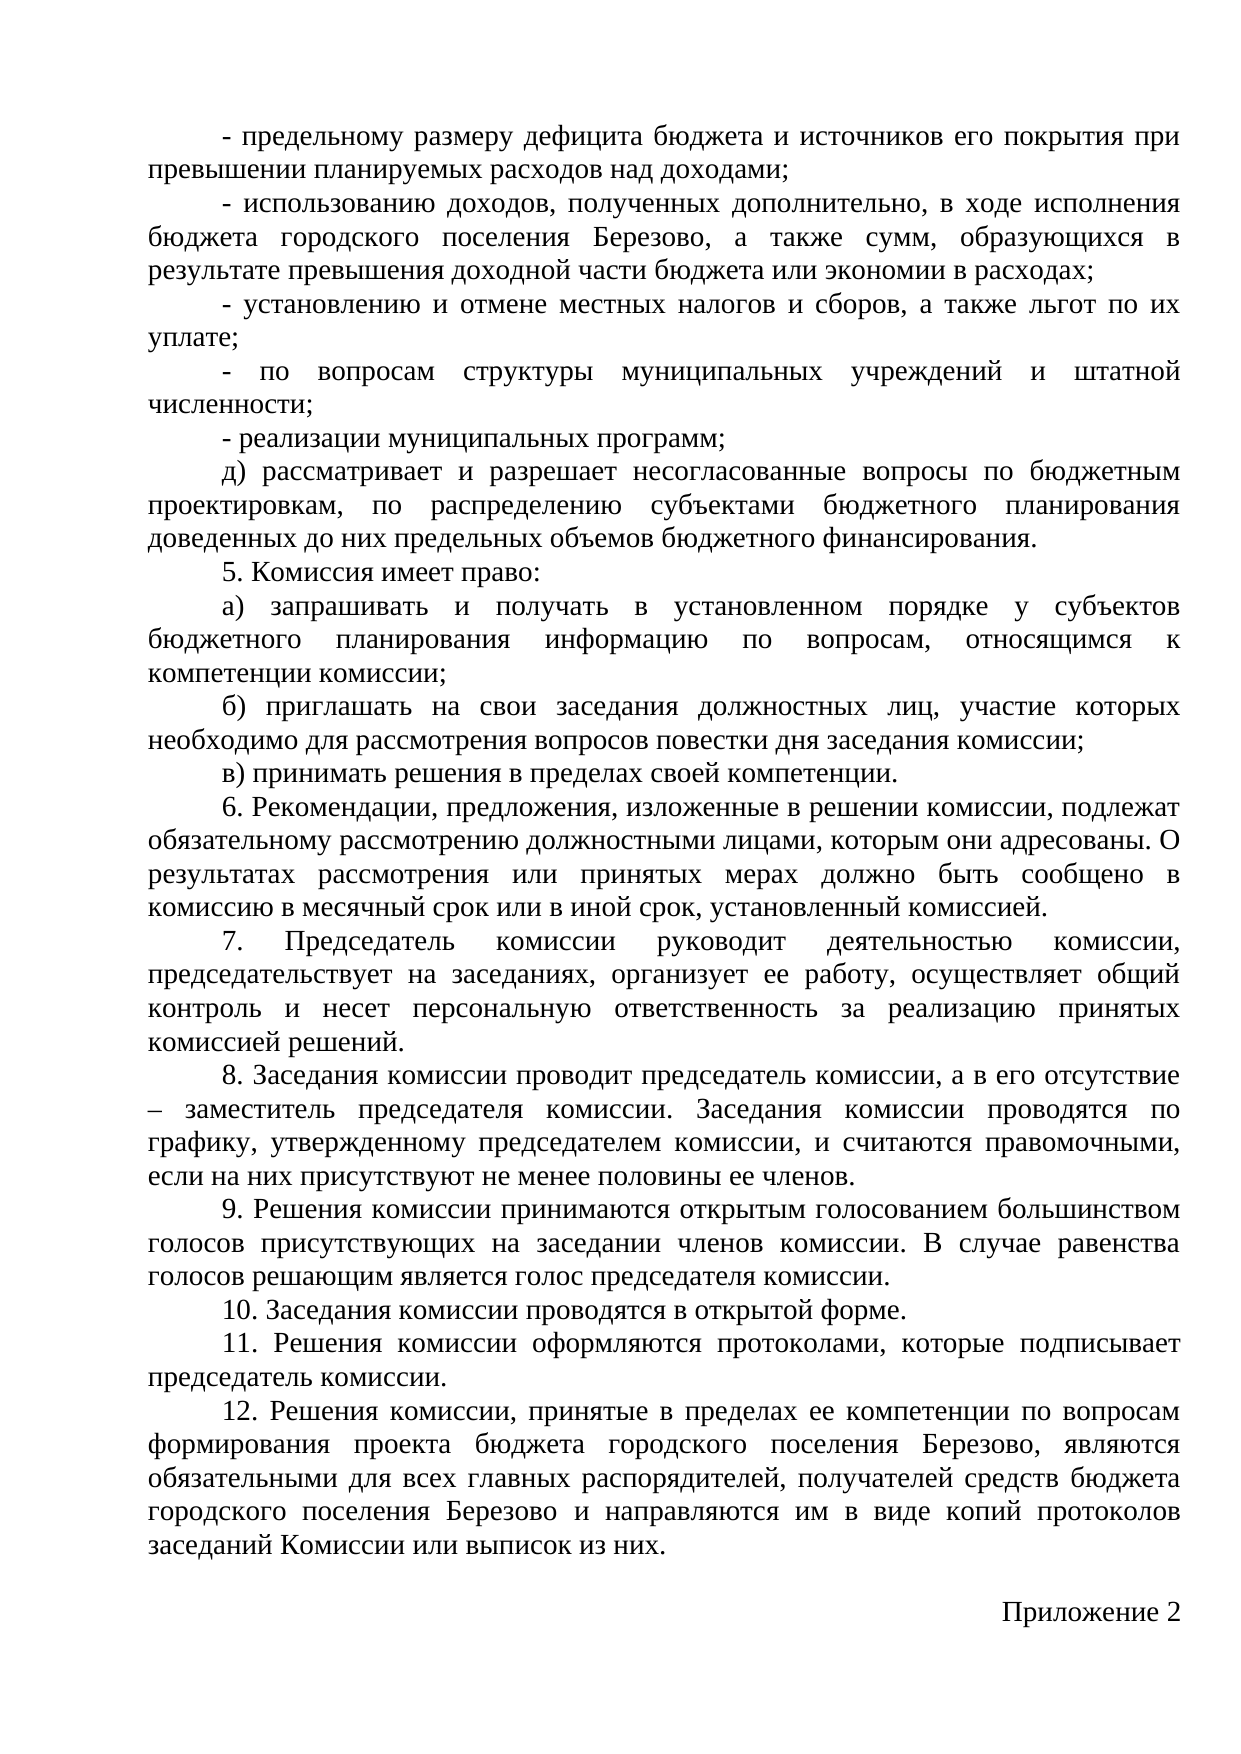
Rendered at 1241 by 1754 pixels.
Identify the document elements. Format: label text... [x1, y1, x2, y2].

text Приложение 2 [148, 1594, 1181, 1628]
text - реализации муниципальных программ; [148, 420, 1181, 453]
text 5. Комиссия имеет право: [148, 554, 1181, 588]
text - установлению и отмене местных налогов и сборов, а также льгот по их уплате; [148, 286, 1181, 353]
text 11. Решения комиссии оформляются протоколами, которые подписывает председатель комиссии. [148, 1326, 1181, 1393]
text 12. Решения комиссии, принятые в пределах ее компетенции по вопросам формирования проекта бюджета городского поселения Березово, являются обязательными для всех главных распорядителей, получателей средств бюджета городского поселения Березово и направляются им в виде копий протоколов заседаний Комиссии или выписок из них. [148, 1393, 1181, 1561]
text 6. Рекомендации, предложения, изложенные в решении комиссии, подлежат обязательному рассмотрению должностными лицами, которым они адресованы. О результатах рассмотрения или принятых мерах должно быть сообщено в комиссию в месячный срок или в иной срок, установленный комиссией. [148, 789, 1181, 923]
text 10. Заседания комиссии проводятся в открытой форме. [148, 1292, 1181, 1326]
text д) рассматривает и разрешает несогласованные вопросы по бюджетным проектировкам, по распределению субъектами бюджетного планирования доведенных до них предельных объемов бюджетного финансирования. [148, 453, 1181, 554]
text а) запрашивать и получать в установленном порядке у субъектов бюджетного планирования информацию по вопросам, относящимся к компетенции комиссии; [148, 588, 1181, 688]
text 9. Решения комиссии принимаются открытым голосованием большинством голосов присутствующих на заседании членов комиссии. В случае равенства голосов решающим является голос председателя комиссии. [148, 1191, 1181, 1292]
text 7. Председатель комиссии руководит деятельностью комиссии, председательствует на заседаниях, организует ее работу, осуществляет общий контроль и несет персональную ответственность за реализацию принятых комиссией решений. [148, 923, 1181, 1057]
text 8. Заседания комиссии проводит председатель комиссии, а в его отсутствие – заместитель председателя комиссии. Заседания комиссии проводятся по графику, утвержденному председателем комиссии, и считаются правомочными, если на них присутствуют не менее половины ее членов. [148, 1057, 1181, 1191]
text - по вопросам структуры муниципальных учреждений и штатной численности; [148, 353, 1181, 420]
text б) приглашать на свои заседания должностных лиц, участие которых необходимо для рассмотрения вопросов повестки дня заседания комиссии; [148, 688, 1181, 755]
text в) принимать решения в пределах своей компетенции. [148, 755, 1181, 789]
text - предельному размеру дефицита бюджета и источников его покрытия при превышении планируемых расходов над доходами; [148, 118, 1181, 185]
text - использованию доходов, полученных дополнительно, в ходе исполнения бюджета городского поселения Березово, а также сумм, образующихся в результате превышения доходной части бюджета или экономии в расходах; [148, 185, 1181, 286]
